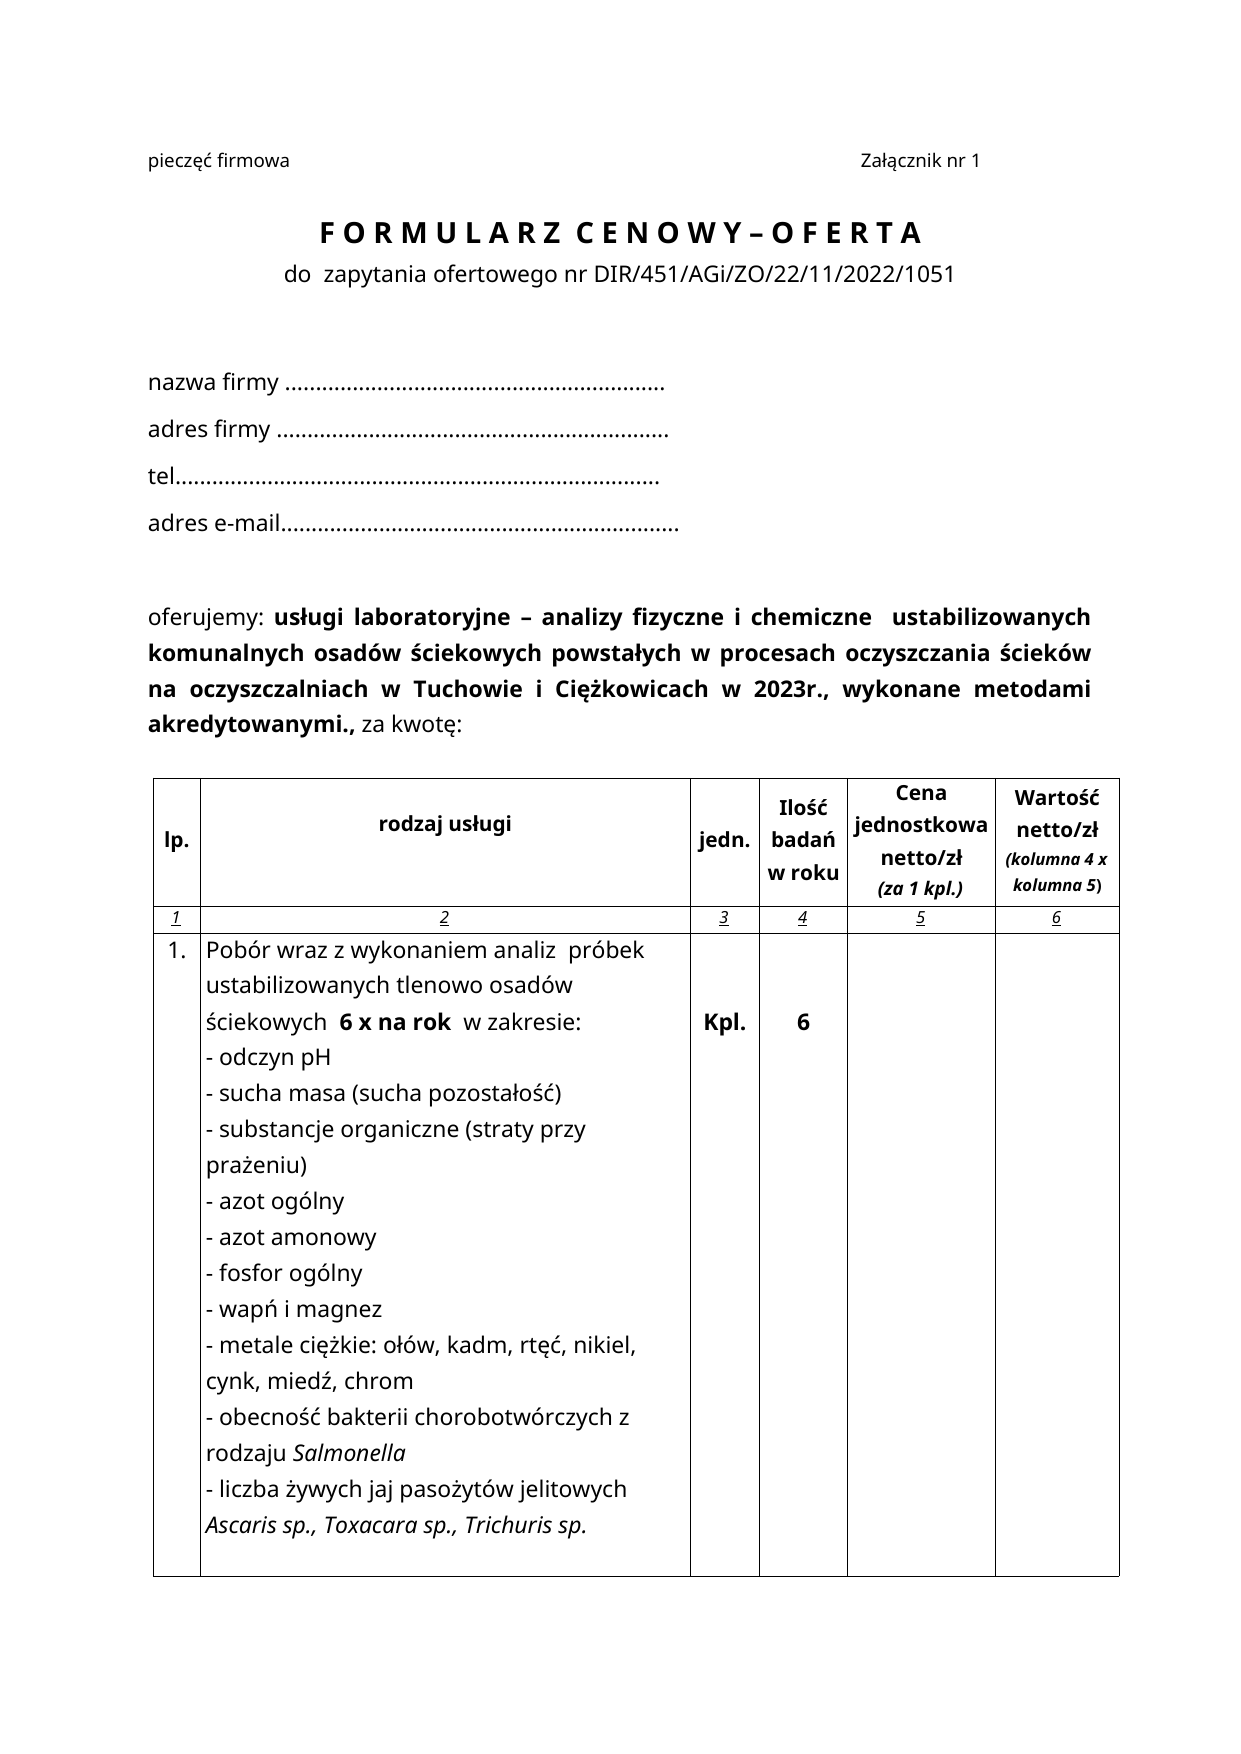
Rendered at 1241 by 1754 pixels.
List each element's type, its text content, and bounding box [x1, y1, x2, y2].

table_cell 2 [201, 907, 690, 933]
table_cell 6 [760, 934, 847, 1576]
table_cell 5 [848, 907, 995, 933]
table_header Ilość badań w roku [760, 779, 847, 906]
text do zapytania ofertowego nr DIR/451/AGi/ZO/22/11/2022/1051 [148, 258, 1093, 290]
text adres firmy ................................................................ [148, 413, 1093, 444]
table_header Cena jednostkowa netto/zł (za 1 kpl.) [848, 779, 995, 906]
table_header jedn. [691, 779, 759, 906]
table_header Wartość netto/zł (kolumna 4 x kolumna 5) [996, 779, 1119, 906]
table_cell 3 [691, 907, 759, 933]
table_header rodzaj usługi [201, 779, 690, 906]
table_cell Pobór wraz z wykonaniem analiz próbek ustabilizowanych tlenowo osadów ściekowych 6 x na rok w zakresie: - odczyn pH - sucha masa (sucha pozostałość) - substancje organiczne (straty przy prażeniu) - azot ogólny - azot amonowy - fosfor ogólny - wapń i magnez - metale ciężkie: ołów, kadm, rtęć, nikiel, cynk, miedź, chrom - obecność bakterii chorobotwórczych z rodzaju Salmonella - liczba żywych jaj pasożytów jelitowych Ascaris sp., Toxacara sp., Trichuris sp. [201, 934, 690, 1576]
table_cell 1 [154, 907, 200, 933]
text adres e-mail................................................................. [148, 507, 1093, 538]
text pieczęć firmowa Załącznik nr 1 [148, 148, 1093, 173]
table_header lp. [154, 779, 200, 906]
text nazwa firmy .............................................................. [148, 366, 1093, 397]
table_cell [848, 934, 995, 1576]
table_cell [996, 934, 1119, 1576]
table_cell 1. [154, 934, 200, 1576]
table_cell Kpl. [691, 934, 759, 1576]
text oferujemy: usługi laboratoryjne – analizy fizyczne i chemiczne ustabilizowanych komunalnych osadów ściekowych powstałych w procesach oczyszczania ścieków na oczyszczalniach w Tuchowie i Ciężkowicach w 2023r., wykonane metodami akredytowanymi., za kwotę: [148, 601, 1093, 740]
text tel............................................................................... [148, 460, 1093, 491]
table_cell 6 [996, 907, 1119, 933]
table_cell 4 [760, 907, 847, 933]
text F O R M U L A R Z C E N O W Y – O F E R T A [148, 213, 1093, 252]
